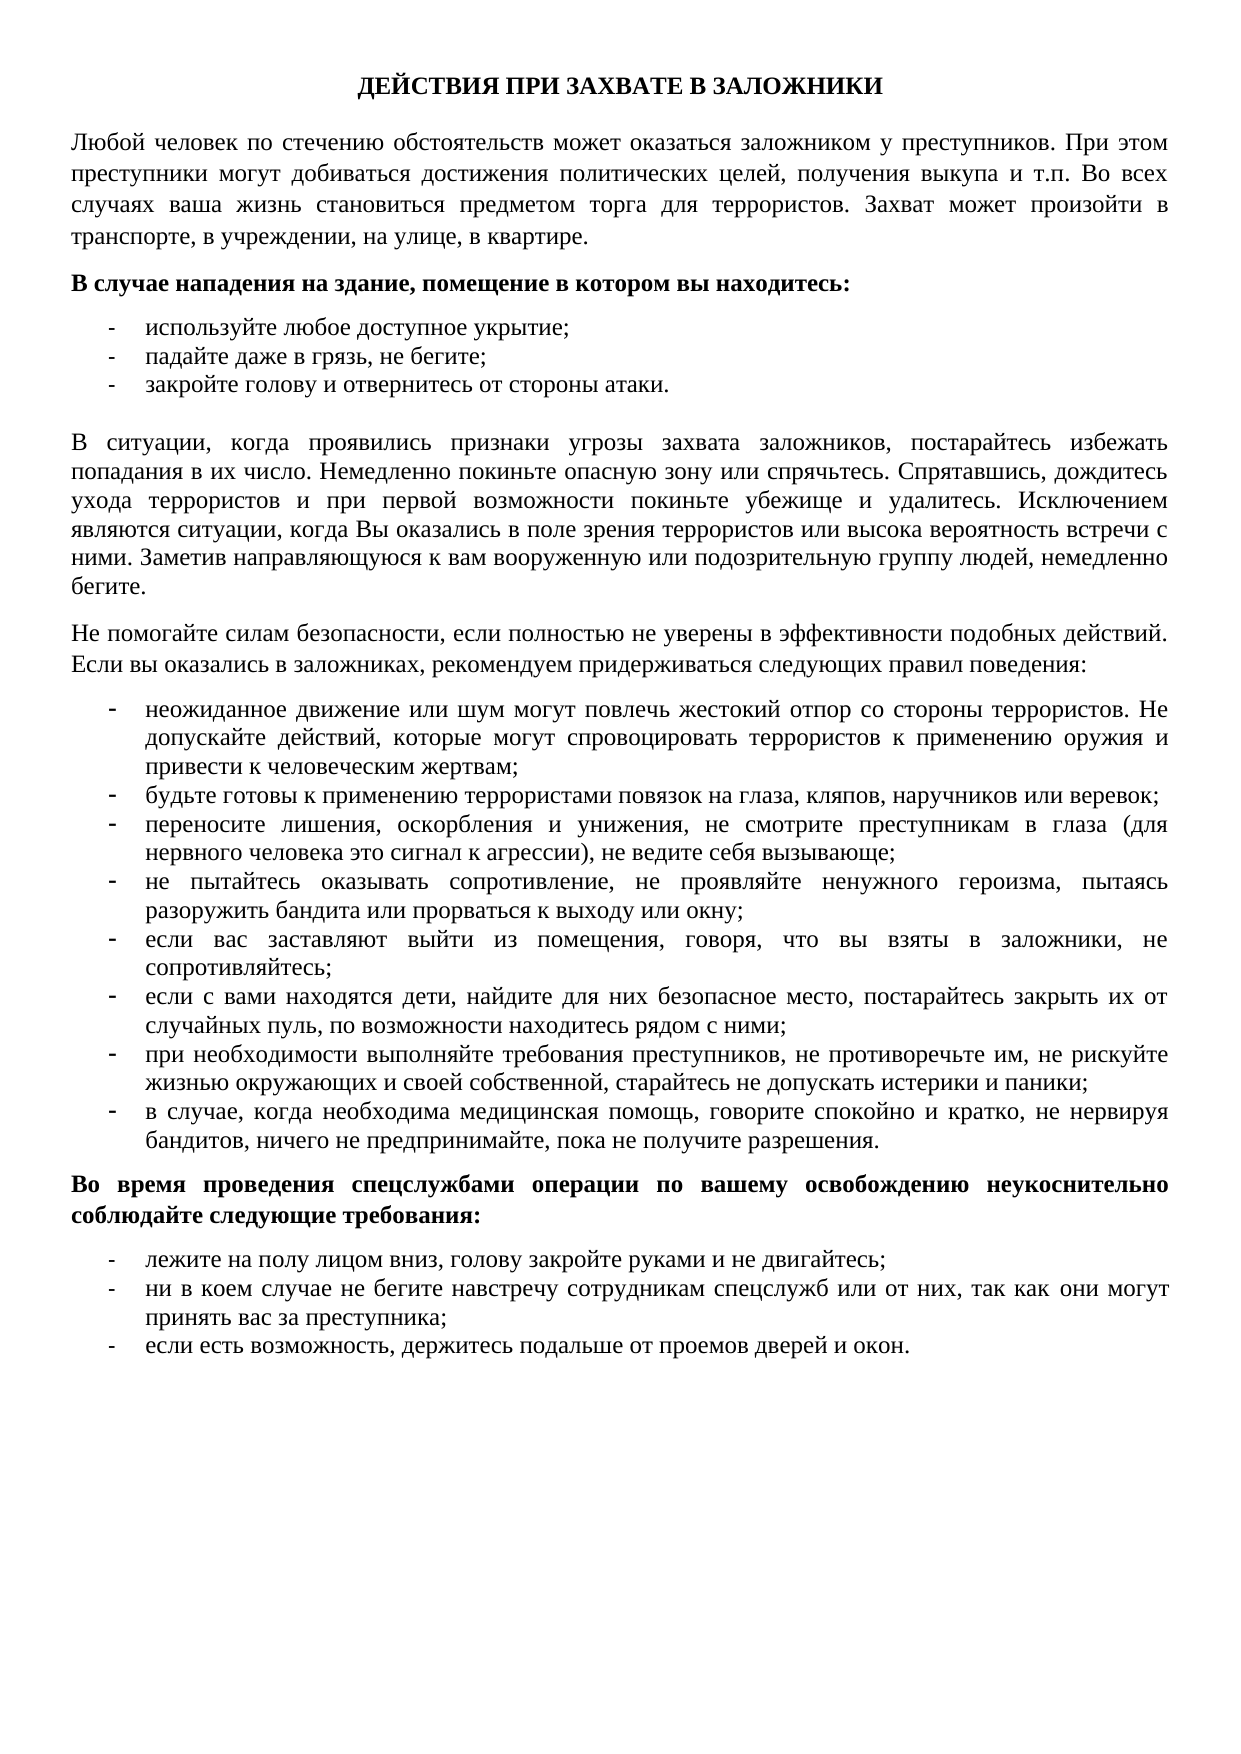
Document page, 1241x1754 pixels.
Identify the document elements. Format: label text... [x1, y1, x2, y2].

list не пытайтесь оказывать сопротивление, не проявляйте ненужного героизма, пытаясь разоружить бандита или прорваться к выходу или окну; [108, 866, 1169, 924]
text Не помогайте силам безопасности, если полностью не уверены в эффективности подобных действий. Если вы оказались в заложниках, рекомендуем придерживаться следующих правил поведения: [71, 616, 1169, 678]
list если вас заставляют выйти из помещения, говоря, что вы взяты в заложники, не сопротивляйтесь; [108, 924, 1169, 981]
list лежите на полу лицом вниз, голову закройте руками и не двигайтесь; [108, 1244, 1169, 1273]
list если есть возможность, держитесь подальше от проемов дверей и окон. [108, 1331, 1169, 1359]
list падайте даже в грязь, не бегите; [108, 341, 1169, 369]
list при необходимости выполняйте требования преступников, не противоречьте им, не рискуйте жизнью окружающих и своей собственной, старайтесь не допускать истерики и паники; [108, 1039, 1169, 1096]
list если с вами находятся дети, найдите для них безопасное место, постарайтесь закрыть их от случайных пуль, по возможности находитесь рядом с ними; [108, 981, 1169, 1039]
list используйте любое доступное укрытие; [108, 312, 1169, 341]
text Любой человек по стечению обстоятельств может оказаться заложником у преступников. При этом преступники могут добиваться достижения политических целей, получения выкупа и т.п. Во всех случаях ваша жизнь становиться предметом торга для террористов. Захват может произойти в транспорте, в учреждении, на улице, в квартире. [71, 124, 1169, 249]
list ни в коем случае не бегите навстречу сотрудникам спецслужб или от них, так как они могут принять вас за преступника; [108, 1273, 1169, 1331]
text Во время проведения спецслужбами операции по вашему освобождению неукоснительно соблюдайте следующие требования: [71, 1166, 1169, 1229]
list переносите лишения, оскорбления и унижения, не смотрите преступникам в глаза (для нервного человека это сигнал к агрессии), не ведите себя вызывающе; [108, 809, 1169, 866]
text ДЕЙСТВИЯ ПРИ ЗАХВАТЕ В ЗАЛОЖНИКИ [71, 71, 1169, 99]
text В ситуации, когда проявились признаки угрозы захвата заложников, постарайтесь избежать попадания в их число. Немедленно покиньте опасную зону или спрячьтесь. Спрятавшись, дождитесь ухода террористов и при первой возможности покиньте убежище и удалитесь. Исключением являются ситуации, когда Вы оказались в поле зрения террористов или высока вероятность встречи с ними. Заметив направляющуюся к вам вооруженную или подозрительную группу людей, немедленно бегите. [71, 427, 1169, 600]
text В случае нападения на здание, помещение в котором вы находитесь: [71, 265, 1169, 296]
list закройте голову и отвернитесь от стороны атаки. [108, 369, 1169, 398]
list будьте готовы к применению террористами повязок на глаза, кляпов, наручников или веревок; [108, 780, 1169, 809]
list неожиданное движение или шум могут повлечь жестокий отпор со стороны террористов. Не допускайте действий, которые могут спровоцировать террористов к применению оружия и привести к человеческим жертвам; [108, 694, 1169, 780]
list в случае, когда необходима медицинская помощь, говорите спокойно и кратко, не нервируя бандитов, ничего не предпринимайте, пока не получите разрешения. [108, 1096, 1169, 1154]
